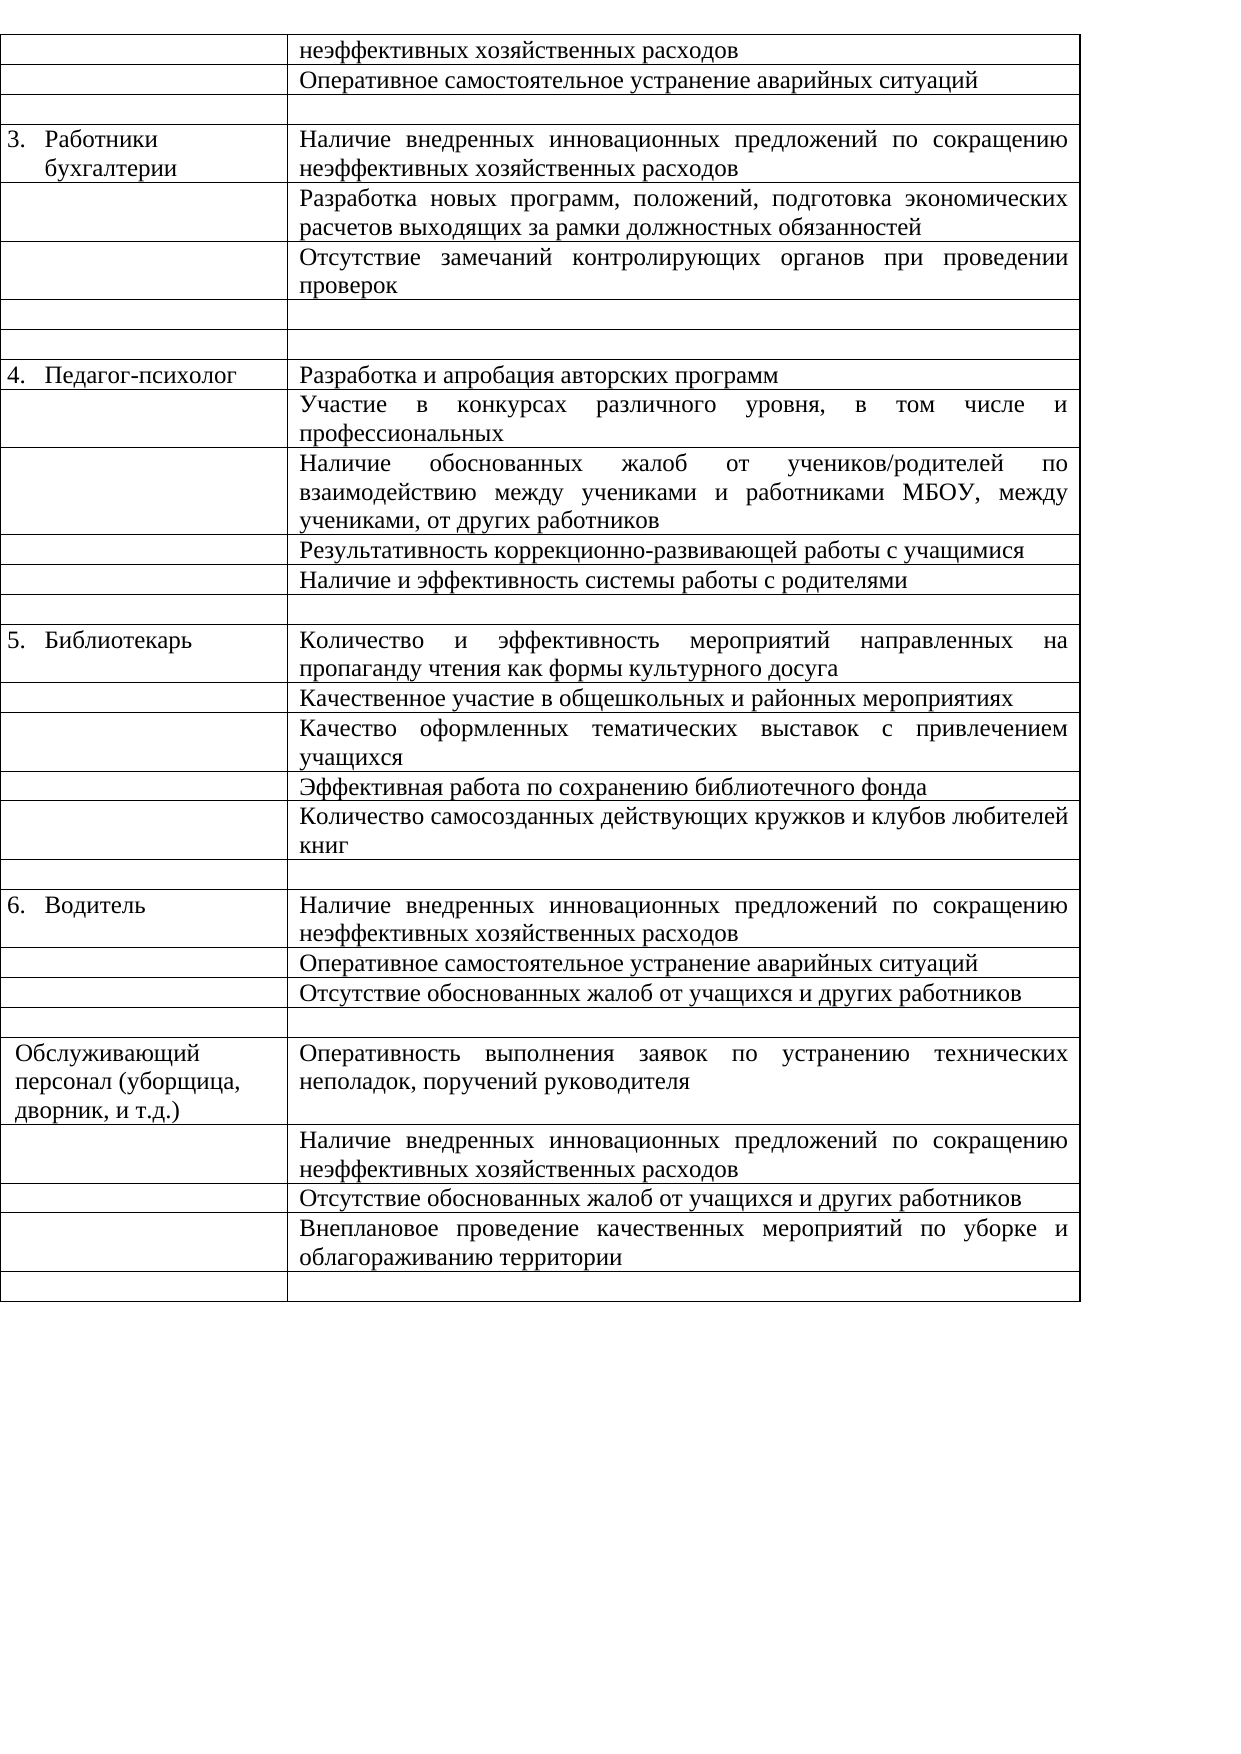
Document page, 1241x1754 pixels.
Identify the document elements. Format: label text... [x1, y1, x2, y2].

table_cell [1, 183, 287, 241]
table_cell Количество и эффективность мероприятий направленных на пропаганду чтения как формы культурного досуга [288, 625, 1079, 682]
table_cell [1, 713, 287, 771]
table_cell [1, 300, 287, 329]
table_cell Эффективная работа по сохранению библиотечного фонда [288, 772, 1079, 800]
table_cell [288, 595, 1079, 624]
table_cell [1, 448, 287, 534]
table_cell [1, 390, 287, 447]
table_cell Оперативность выполнения заявок по устранению технических неполадок, поручений руководителя [288, 1038, 1079, 1124]
table_cell Внеплановое проведение качественных мероприятий по уборке и облагораживанию территории [288, 1213, 1079, 1271]
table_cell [288, 125, 1079, 182]
table_cell Наличие обоснованных жалоб от учеников/родителей по взаимодействию между учениками и работниками МБОУ, между учениками, от других работников [288, 448, 1079, 534]
table_cell Количество самосозданных действующих кружков и клубов любителей книг [288, 801, 1079, 859]
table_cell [288, 35, 1079, 64]
table_cell Участие в конкурсах различного уровня, в том числе и профессиональных [288, 390, 1079, 447]
table_cell [288, 95, 1079, 123]
table_cell [1, 860, 287, 889]
table_cell [288, 330, 1079, 359]
table_cell Наличие внедренных инновационных предложений по сокращению неэффективных хозяйственных расходов [288, 890, 1079, 947]
table_cell Педагог-психолог [1, 360, 287, 388]
table_cell [1, 1213, 287, 1271]
table_cell Водитель [1, 890, 287, 947]
table_cell [1, 95, 287, 123]
table_cell Оперативное самостоятельное устранение аварийных ситуаций [288, 948, 1079, 977]
table_cell Результативность коррекционно-развивающей работы с учащимися [288, 535, 1079, 564]
table_cell [1, 535, 287, 564]
table_cell Отсутствие обоснованных жалоб от учащихся и других работников [288, 978, 1079, 1007]
table_cell [1, 65, 287, 94]
table_cell [288, 1008, 1079, 1037]
table_cell [1, 242, 287, 299]
table_cell [1, 1125, 287, 1182]
table_cell [1, 948, 287, 977]
table_cell [1, 683, 287, 712]
table_cell [288, 300, 1079, 329]
table_cell [1, 595, 287, 624]
table_cell [1, 330, 287, 359]
table_cell Качественное участие в общешкольных и районных мероприятиях [288, 683, 1079, 712]
table_cell [288, 860, 1079, 889]
table_cell Отсутствие обоснованных жалоб от учащихся и других работников [288, 1184, 1079, 1212]
table_cell Наличие внедренных инновационных предложений по сокращению неэффективных хозяйственных расходов [288, 1125, 1079, 1182]
table_cell Разработка новых программ, положений, подготовка экономических расчетов выходящих за рамки должностных обязанностей [288, 183, 1079, 241]
table_cell Обслуживающий персонал (уборщица, дворник, и т.д.) [1, 1038, 287, 1124]
table_cell [1, 978, 287, 1007]
table_cell [1, 1272, 287, 1301]
table_cell [1, 1184, 287, 1212]
table_cell Разработка и апробация авторских программ [288, 360, 1079, 388]
table_cell [1, 35, 287, 64]
table_cell Наличие и эффективность системы работы с родителями [288, 565, 1079, 594]
table_cell [1, 801, 287, 859]
table_cell Качество оформленных тематических выставок с привлечением учащихся [288, 713, 1079, 771]
table_cell [288, 1272, 1079, 1301]
table_cell Оперативное самостоятельное устранение аварийных ситуаций [288, 65, 1079, 94]
table_cell Библиотекарь [1, 625, 287, 682]
table_cell [1, 565, 287, 594]
table_cell Работники бухгалтерии [1, 125, 287, 182]
table_cell [1, 1008, 287, 1037]
table_cell Отсутствие замечаний контролирующих органов при проведении проверок [288, 242, 1079, 299]
table_cell [1, 772, 287, 800]
